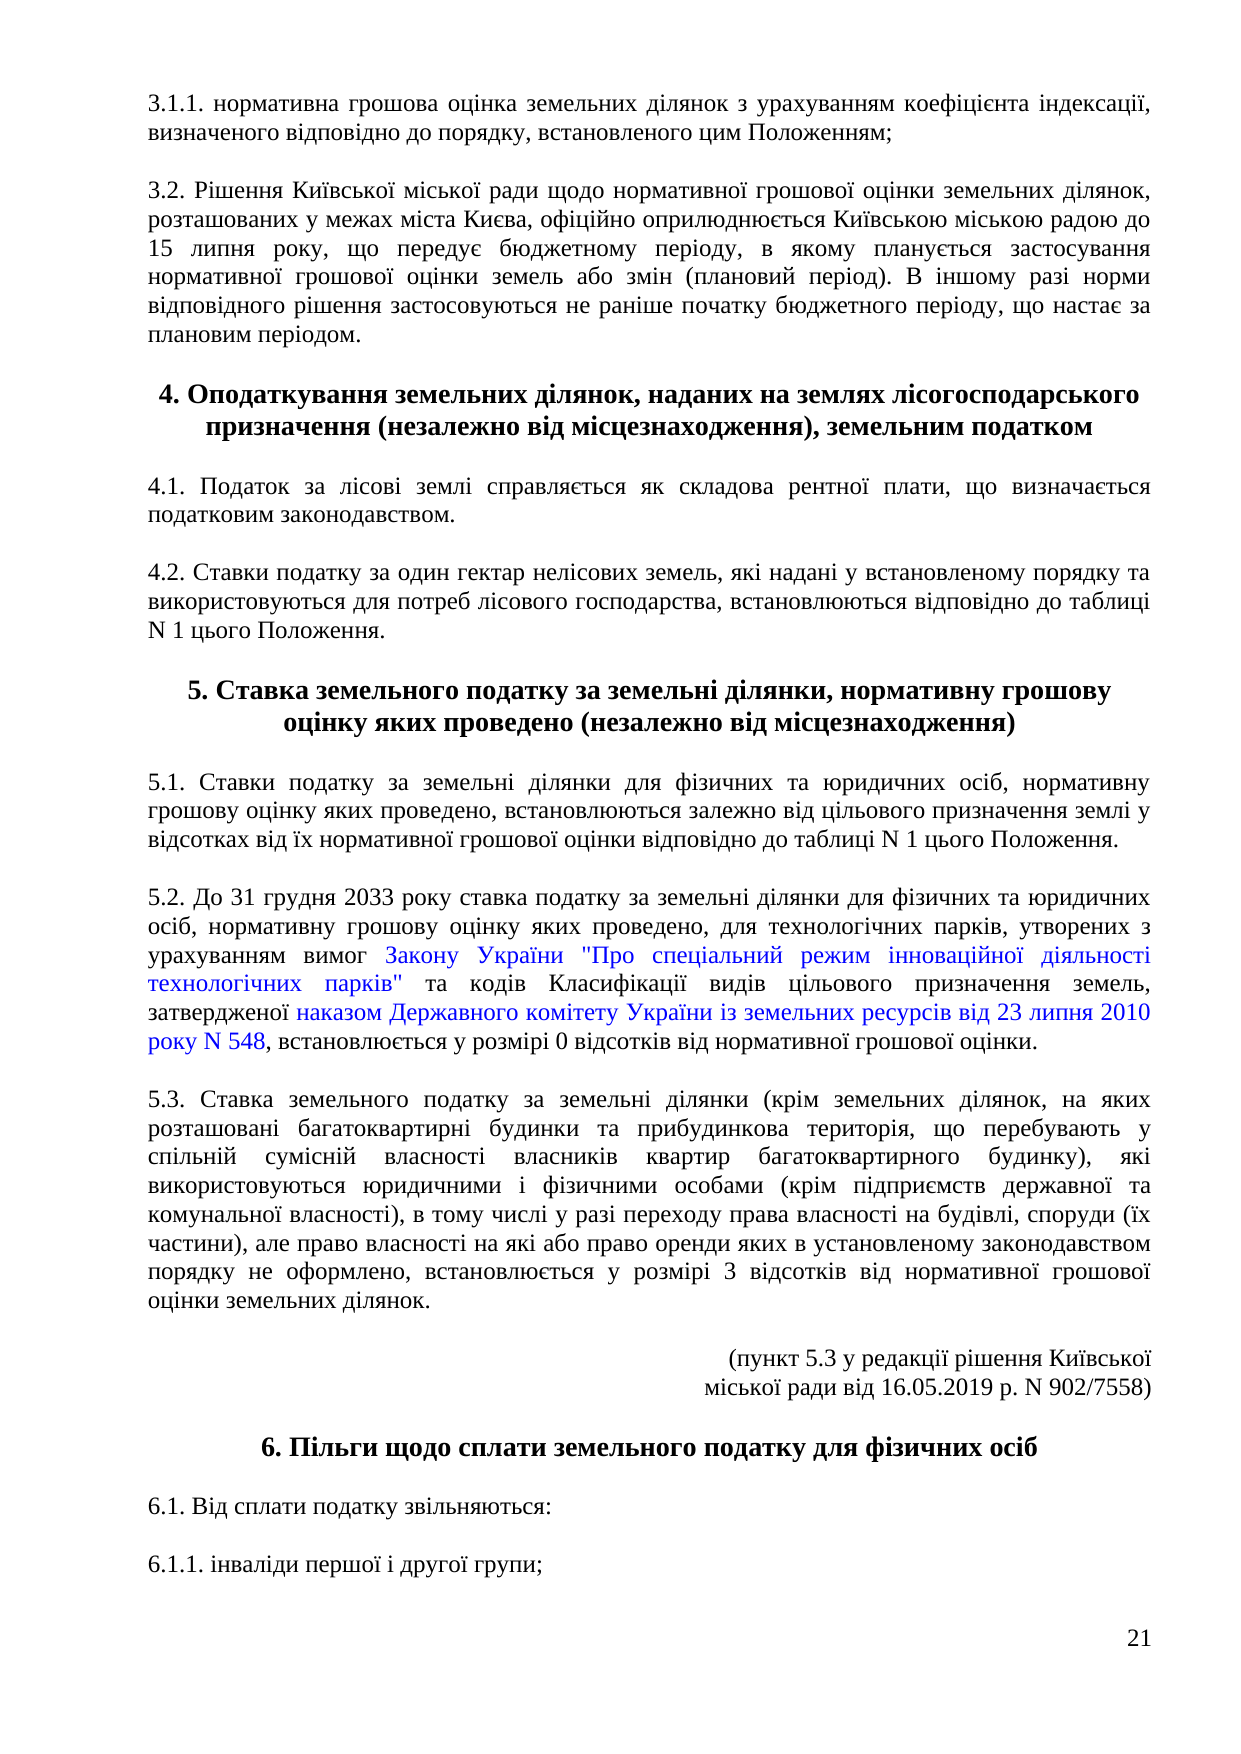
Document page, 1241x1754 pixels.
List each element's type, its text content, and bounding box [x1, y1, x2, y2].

text 4.2. Ставки податку за один гектар нелісових земель, які надані у встановленому порядку та використовуються для потреб лісового господарства, встановлюються відповідно до таблиці N 1 цього Положення. [148, 557, 1152, 644]
text 5.2. До 31 грудня 2033 року ставка податку за земельні ділянки для фізичних та юридичних осіб, нормативну грошову оцінку яких проведено, для технологічних парків, утворених з урахуванням вимог Закону України "Про спеціальний режим інноваційної діяльності технологічних парків" та кодів Класифікації видів цільового призначення земель, затвердженої наказом Державного комітету України із земельних ресурсів від 23 липня 2010 року N 548, встановлюється у розмірі 0 відсотків від нормативної грошової оцінки. [148, 882, 1152, 1055]
text 5.3. Ставка земельного податку за земельні ділянки (крім земельних ділянок, на яких розташовані багатоквартирні будинки та прибудинкова територія, що перебувають у спільній сумісній власності власників квартир багатоквартирного будинку), які використовуються юридичними і фізичними особами (крім підприємств державної та комунальної власності), в тому числі у разі переходу права власності на будівлі, споруди (їх частини), але право власності на які або право оренди яких в установленому законодавством порядку не оформлено, встановлюється у розмірі 3 відсотків від нормативної грошової оцінки земельних ділянок. [148, 1084, 1152, 1314]
text 6.1. Від сплати податку звільняються: [148, 1491, 1152, 1520]
text 5.1. Ставки податку за земельні ділянки для фізичних та юридичних осіб, нормативну грошову оцінку яких проведено, встановлюються залежно від цільового призначення землі у відсотках від їх нормативної грошової оцінки відповідно до таблиці N 1 цього Положення. [148, 767, 1152, 853]
text (пункт 5.3 у редакції рішення Київської міської ради від 16.05.2019 р. N 902/7558) [148, 1343, 1152, 1401]
text 6.1.1. інваліди першої і другої групи; [148, 1549, 1152, 1578]
subtitle 5. Ставка земельного податку за земельні ділянки, нормативну грошову оцінку яких проведено (незалежно від місцезнаходження) [148, 673, 1152, 738]
subtitle 4. Оподаткування земельних ділянок, наданих на землях лісогосподарського призначення (незалежно від місцезнаходження), земельним податком [148, 377, 1152, 442]
text 3.2. Рішення Київської міської ради щодо нормативної грошової оцінки земельних ділянок, розташованих у межах міста Києва, офіційно оприлюднюється Київською міською радою до 15 липня року, що передує бюджетному періоду, в якому планується застосування нормативної грошової оцінки земель або змін (плановий період). В іншому разі норми відповідного рішення застосовуються не раніше початку бюджетного періоду, що настає за плановим періодом. [148, 175, 1152, 348]
subtitle 6. Пільги щодо сплати земельного податку для фізичних осіб [148, 1430, 1152, 1462]
text 4.1. Податок за лісові землі справляється як складова рентної плати, що визначається податковим законодавством. [148, 471, 1152, 528]
text 3.1.1. нормативна грошова оцінка земельних ділянок з урахуванням коефіцієнта індексації, визначеного відповідно до порядку, встановленого цим Положенням; [148, 88, 1152, 146]
